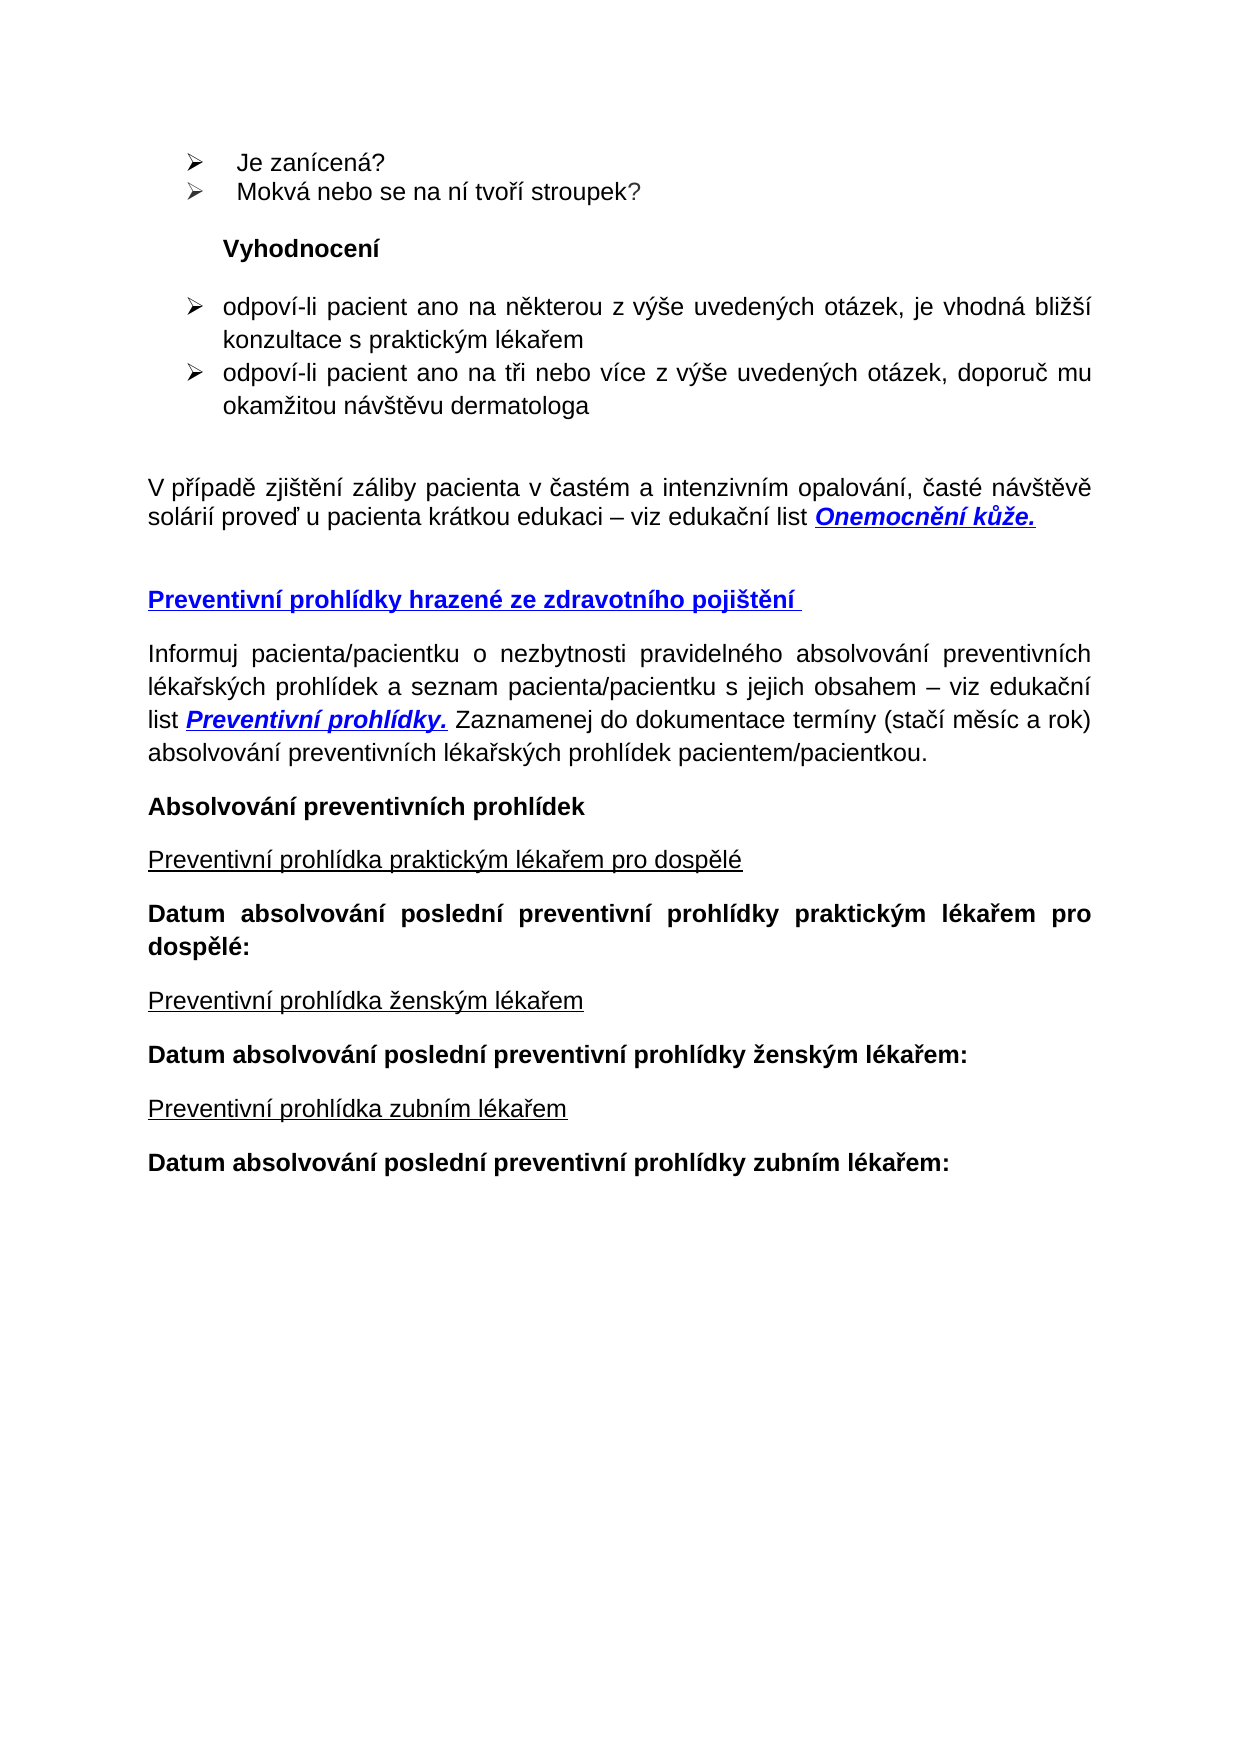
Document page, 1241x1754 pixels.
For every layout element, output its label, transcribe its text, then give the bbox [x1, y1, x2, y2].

text Informuj pacienta/pacientku o nezbytnosti pravidelného absolvování preventivních lékařských prohlídek a seznam pacienta/pacientku s jejich obsahem – viz edukační list Preventivní prohlídky. Zaznamenej do dokumentace termíny (stačí měsíc a rok) absolvování preventivních lékařských prohlídek pacientem/pacientkou. [148, 639, 1093, 766]
list Mokvá nebo se na ní tvoří stroupek? [185, 176, 1093, 205]
text Datum absolvování poslední preventivní prohlídky praktickým lékařem pro dospělé: [148, 899, 1093, 961]
text Vyhodnocení [223, 234, 1093, 263]
text Absolvování preventivních prohlídek [148, 792, 1093, 820]
list odpoví-li pacient ano na některou z výše uvedených otázek, je vhodná bližší konzultace s praktickým lékařem [185, 292, 1093, 353]
text Preventivní prohlídka praktickým lékařem pro dospělé [148, 845, 1093, 874]
text Preventivní prohlídky hrazené ze zdravotního pojištění [148, 585, 1093, 613]
text V případě zjištění záliby pacienta v častém a intenzivním opalování, časté návštěvě solárií proveď u pacienta krátkou edukaci – viz edukační list Onemocnění kůže. [148, 473, 1093, 531]
text Datum absolvování poslední preventivní prohlídky ženským lékařem: [148, 1040, 1093, 1069]
list odpoví-li pacient ano na tři nebo více z výše uvedených otázek, doporuč mu okamžitou návštěvu dermatologa [185, 358, 1093, 419]
text Datum absolvování poslední preventivní prohlídky zubním lékařem: [148, 1148, 1093, 1176]
text Preventivní prohlídka ženským lékařem [148, 986, 1093, 1015]
list Je zanícená? [185, 148, 1093, 176]
text Preventivní prohlídka zubním lékařem [148, 1094, 1093, 1123]
